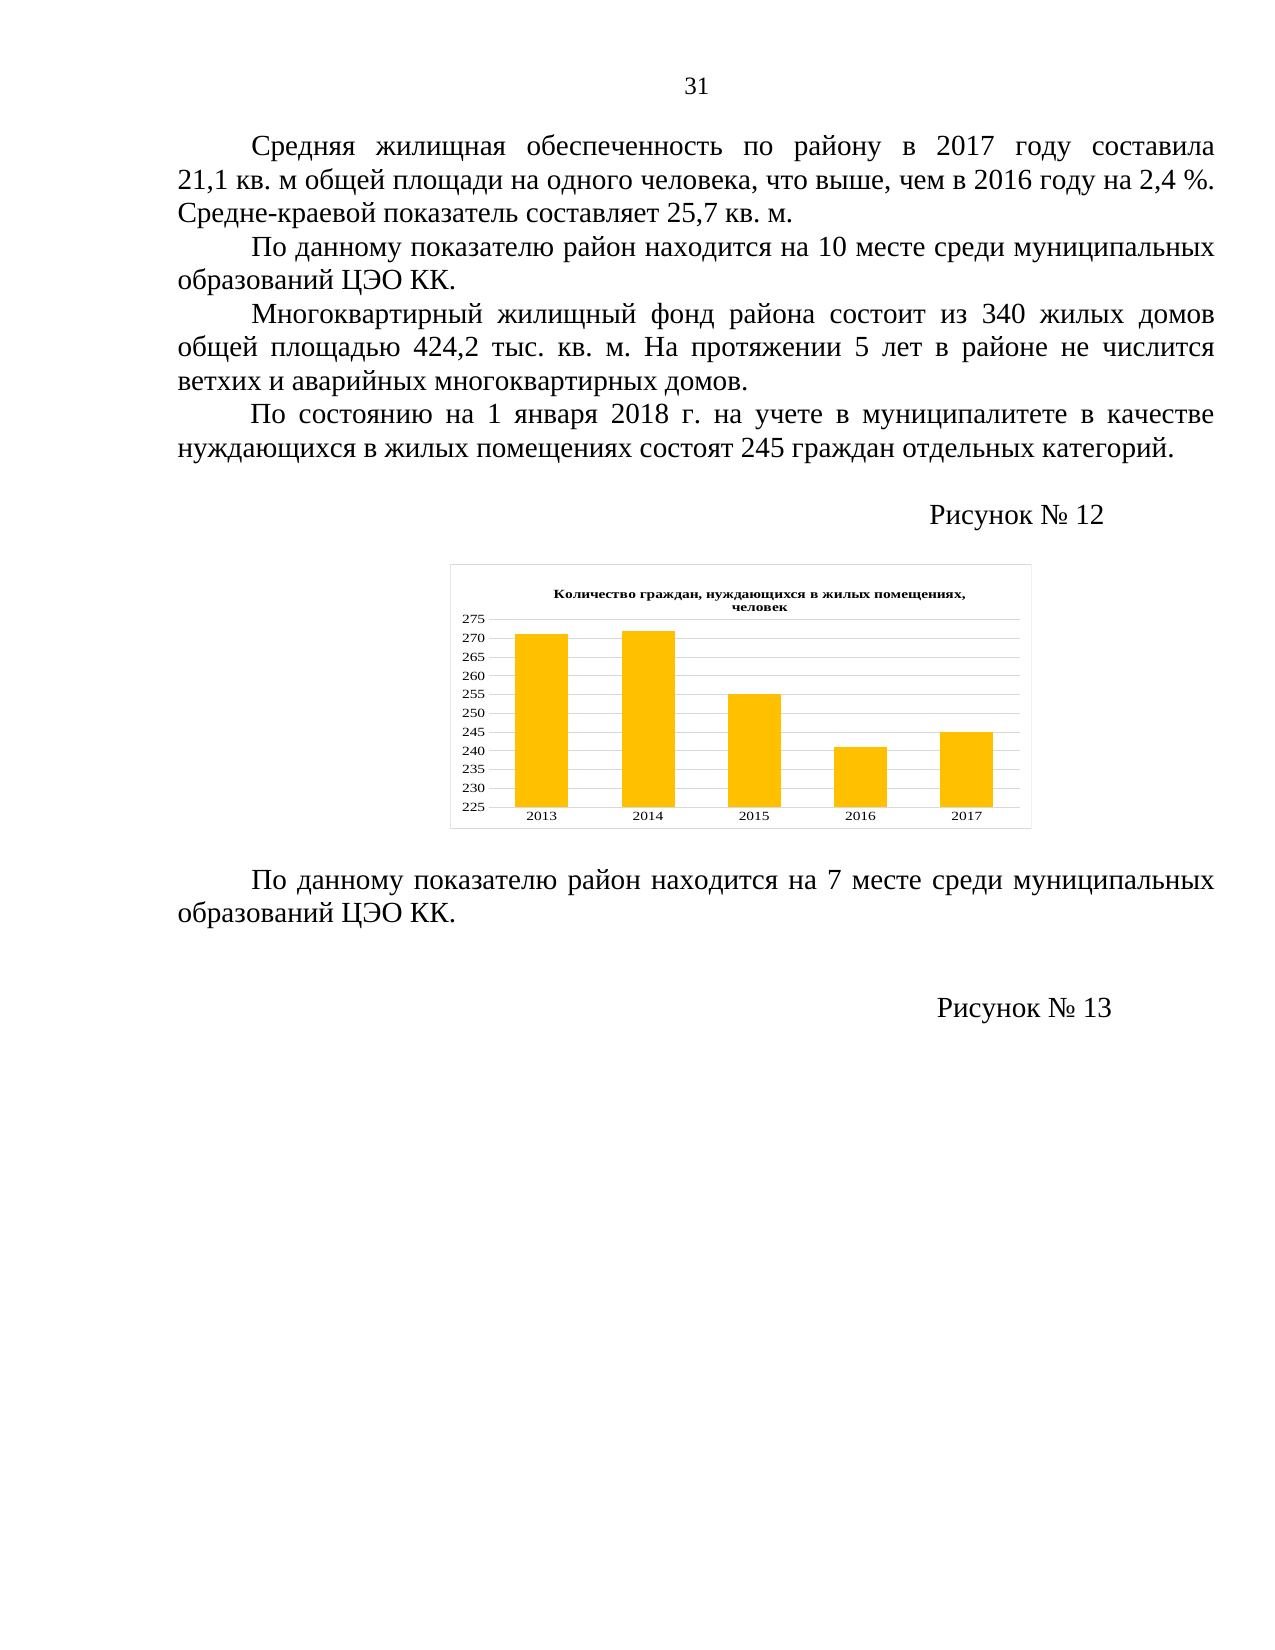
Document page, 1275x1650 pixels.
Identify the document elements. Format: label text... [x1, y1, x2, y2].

text По данному показателю район находится на 10 месте среди муниципальных образований ЦЭО КК. [177, 229, 1216, 296]
text Средняя жилищная обеспеченность по району в 2017 году составила 21,1 кв. м общей площади на одного человека, что выше, чем в 2016 году на 2,4 %. Средне-краевой показатель составляет 25,7 кв. м. [177, 128, 1216, 229]
text Многоквартирный жилищный фонд района состоит из 340 жилых домов общей площадью 424,2 тыс. кв. м. На протяжении 5 лет в районе не числится ветхих и аварийных многоквартирных домов. [177, 296, 1216, 397]
text Рисунок № 12 [177, 497, 1216, 531]
text По данному показателю район находится на 7 месте среди муниципальных образований ЦЭО КК. [177, 862, 1216, 929]
text По состоянию на 1 января 2018 г. на учете в муниципалитете в качестве нуждающихся в жилых помещениях состоят 245 граждан отдельных категорий. [177, 397, 1216, 464]
text Рисунок № 13 [841, 991, 1216, 1024]
